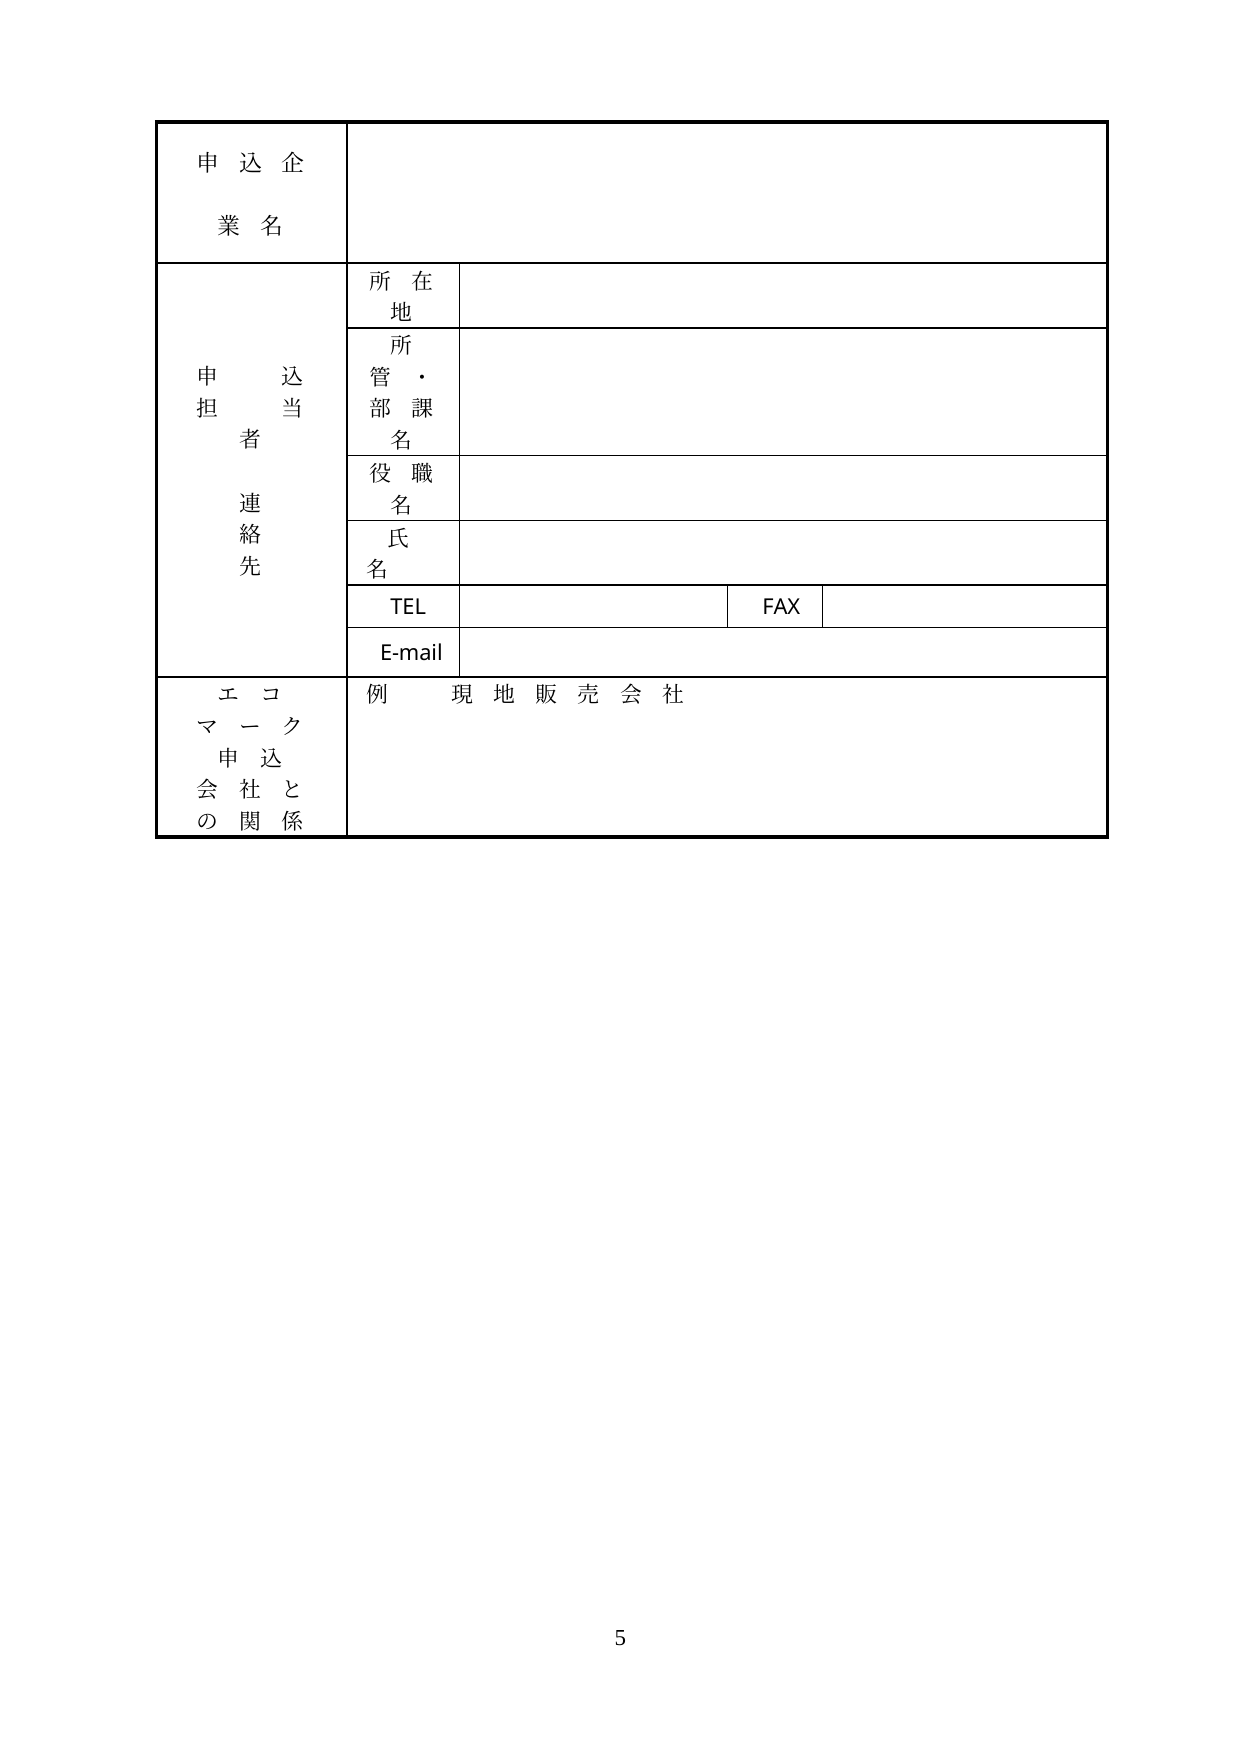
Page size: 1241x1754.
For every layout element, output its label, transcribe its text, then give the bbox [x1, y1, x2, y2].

table_cell FAX [728, 586, 822, 626]
table_cell 申 込 担 当 者 連 絡 先 [158, 264, 346, 676]
table_cell [823, 586, 1106, 626]
table_header 申込企業名 [158, 124, 346, 262]
table_cell [460, 521, 1106, 584]
table_cell [460, 456, 1106, 519]
table_cell [460, 329, 1106, 455]
table_cell 所管・ 部課名 [348, 329, 459, 455]
table_cell 氏 名 [348, 521, 459, 584]
table_cell 例 現地販売会社 [348, 678, 1106, 835]
table_cell [460, 264, 1106, 327]
table_header [348, 124, 1106, 262]
table_cell エコマーク申込 会社との関係 [158, 678, 346, 835]
table_cell TEL [348, 586, 459, 626]
table_cell 所在地 [348, 264, 459, 327]
table_cell 役職名 [348, 456, 459, 519]
table_cell [460, 628, 1106, 676]
table_cell [460, 586, 727, 626]
table_cell E-mail [348, 628, 459, 676]
